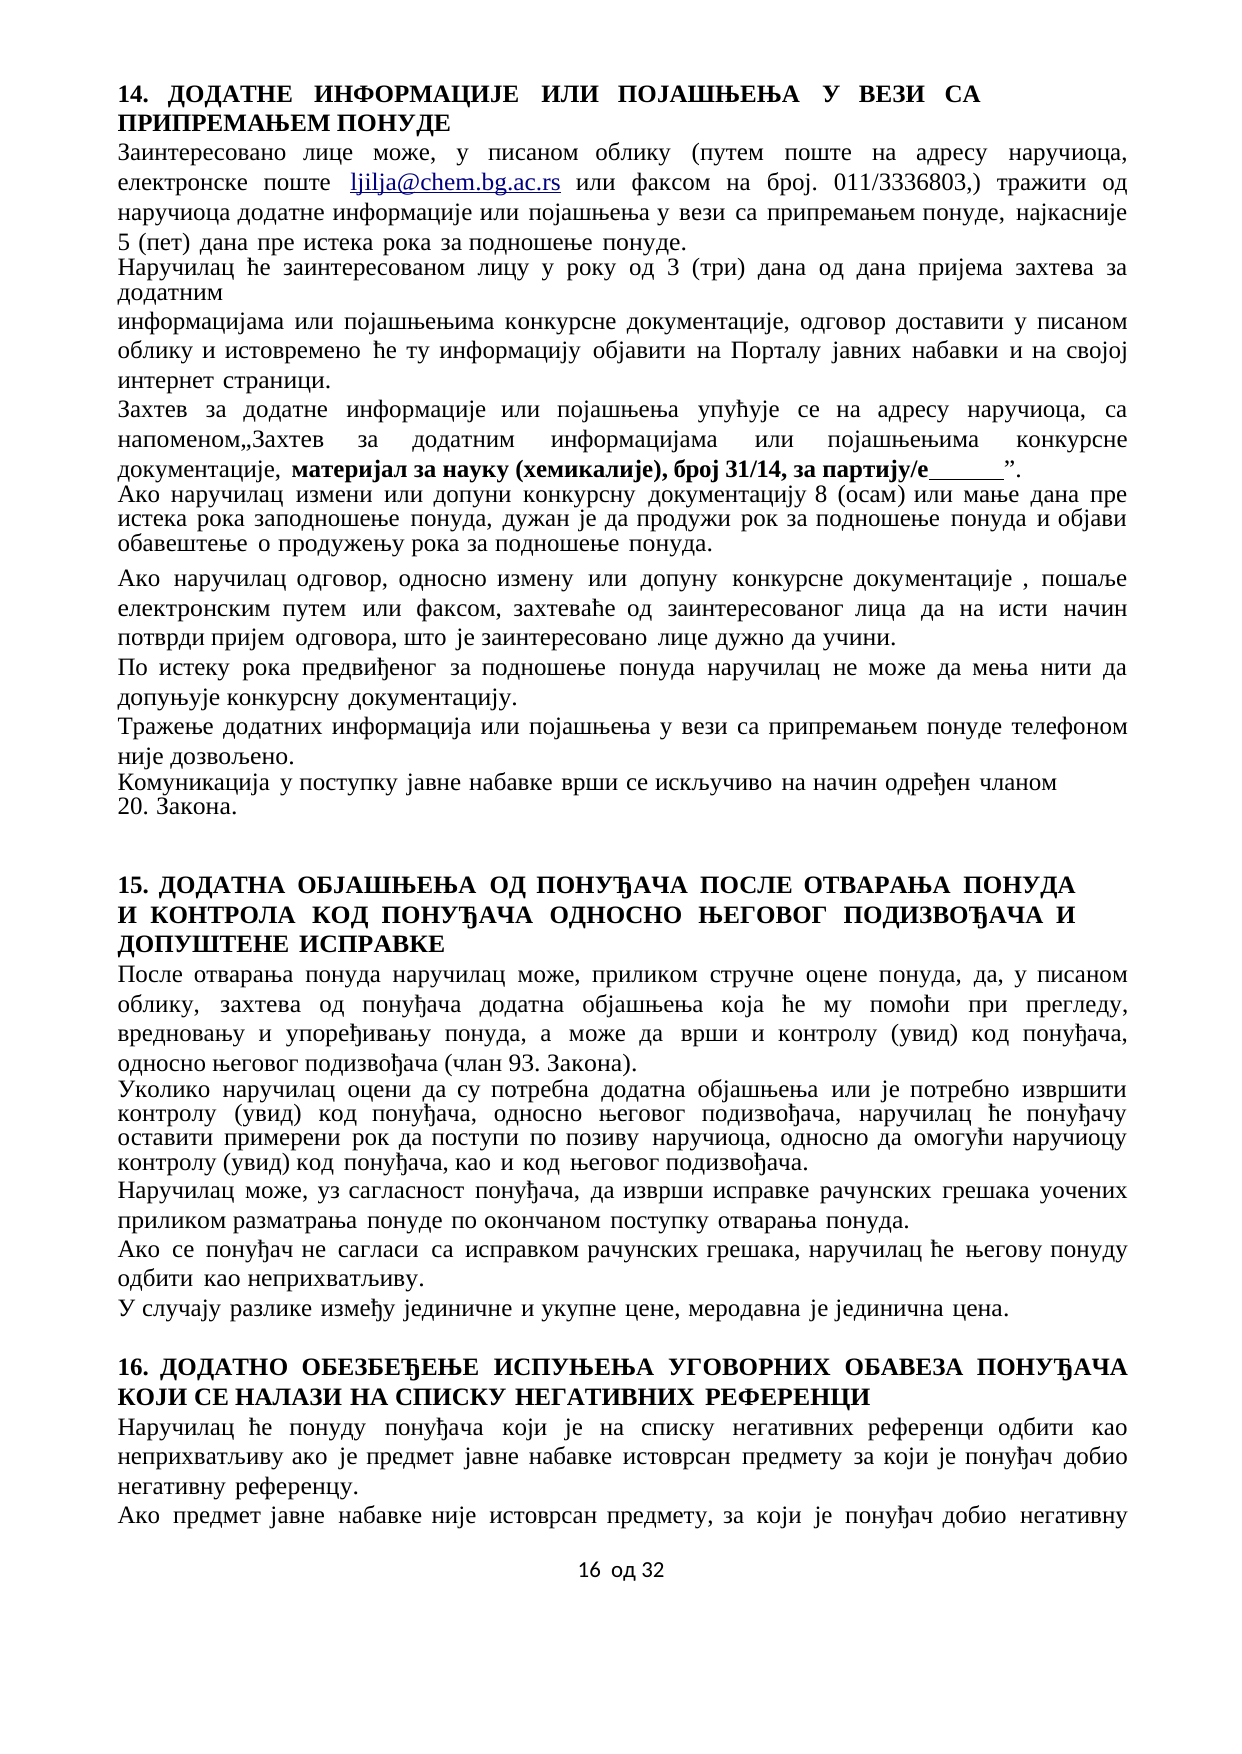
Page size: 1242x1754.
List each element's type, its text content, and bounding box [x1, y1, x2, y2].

text Ако наручилац одговор, односно измену или допуну конкурсне документације , пошаље електронским путем или факсом, захтеваће од заинтересованог лица да на исти начин потврди пријем одговора, што је заинтересовано лице дужно да учини. [117, 563, 1128, 651]
text Ако наручилац измени или допуни конкурсну документацију 8 (осам) или мање дана пре истека рока заподношење понуда, дужан је да продужи рок за подношење понуда и објави обавештење о продужењу рока за подношење понуда. [117, 483, 1127, 556]
text Наручилац ће понуду понуђача који је на списку негативних референци одбити као неприхватљиву ако је предмет јавне набавке истоврсан предмету за који је понуђач добио негативну референцу. [117, 1412, 1128, 1499]
text 14. ДОДАТНЕ ИНФОРМАЦИЈЕ ИЛИ ПОЈАШЊЕЊА У ВЕЗИ СА ПРИПРЕМАЊЕМ ПОНУДЕ [117, 79, 981, 137]
text По истеку рока предвиђеног за подношење понуда наручилац не може да мења нити да допуњује конкурсну документацију. [117, 652, 1128, 711]
text 16. ДОДАТНО ОБЕЗБЕЂЕЊЕ ИСПУЊЕЊА УГОВОРНИХ ОБАВЕЗА ПОНУЂАЧА КОЈИ СЕ НАЛАЗИ НА СПИСКУ НЕГАТИВНИХ РЕФЕРЕНЦИ [117, 1352, 1128, 1411]
text Наручилац ће заинтересованом лицу у року од 3 (три) дана од дана пријема захтева за додатним [117, 256, 1127, 305]
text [117, 1500, 1128, 1529]
text 15. ДОДАТНА ОБЈАШЊЕЊА ОД ПОНУЂАЧА ПОСЛЕ ОТВАРАЊА ПОНУДА И КОНТРОЛА КОД ПОНУЂАЧА ОДНОСНО ЊЕГОВОГ ПОДИЗВОЂАЧА И ДОПУШТЕНЕ ИСПРАВКЕ [117, 870, 1076, 958]
text Захтев за додатне информације или појашњења упућује се на адресу наручиоца, са напоменом„Захтев за додатним информацијама или појашњењима конкурсне документације, материјал за науку (хемикалије), број 31/14, за партију/е ”. [117, 394, 1128, 482]
text У случају разлике између јединичне и укупне цене, меродавна је јединична цена. [117, 1293, 1125, 1322]
text Тражење додатних информација или појашњења у вези са припремањем понуде телефоном није дозвољено. [117, 711, 1128, 770]
text Комуникација у поступку јавне набавке врши се искључиво на начин одређен чланом 20. Закона. [117, 771, 1057, 819]
text Ако се понуђач не сагласи са исправком рачунских грешака, наручилац ће његову понуду одбити као неприхватљиву. [117, 1234, 1128, 1292]
text После отварања понуда наручилац може, приликом стручне оцене понуда, да, у писаном облику, захтева од понуђача додатна објашњења која ће му помоћи при прегледу, вредновању и упоређивању понуда, а може да врши и контролу (увид) код понуђача, односно његовог подизвођача (члан 93. Закона). [117, 959, 1128, 1077]
text информацијама или појашњењима конкурсне документације, одговор доставити у писаном облику и истовремено ће ту информацију објавити на Порталу јавних набавки и на својој интернет страници. [117, 306, 1128, 394]
text Уколико наручилац оцени да су потребна додатна објашњења или је потребно извршити контролу (увид) код понуђача, односно његовог подизвођача, наручилац ће понуђачу оставити примерени рок да поступи по позиву наручиоца, односно да омогући наручиоцу контролу (увид) код понуђача, као и код његовог подизвођача. [117, 1077, 1127, 1175]
text Наручилац може, уз сагласност понуђача, да изврши исправке рачунских грешака уочених приликом разматрања понуде по окончаном поступку отварања понуда. [117, 1175, 1128, 1233]
text Заинтересовано лице може, у писаном облику (путем поште на адресу наручиоца, електронске поште ljilja@chem.bg.ac.rs или факсом на број. 011/3336803,) тражити од наручиоца додатне информације или појашњења у вези са припремањем понуде, најкасније 5 (пет) дана пре истека рока за подношење понуде. [117, 137, 1128, 255]
